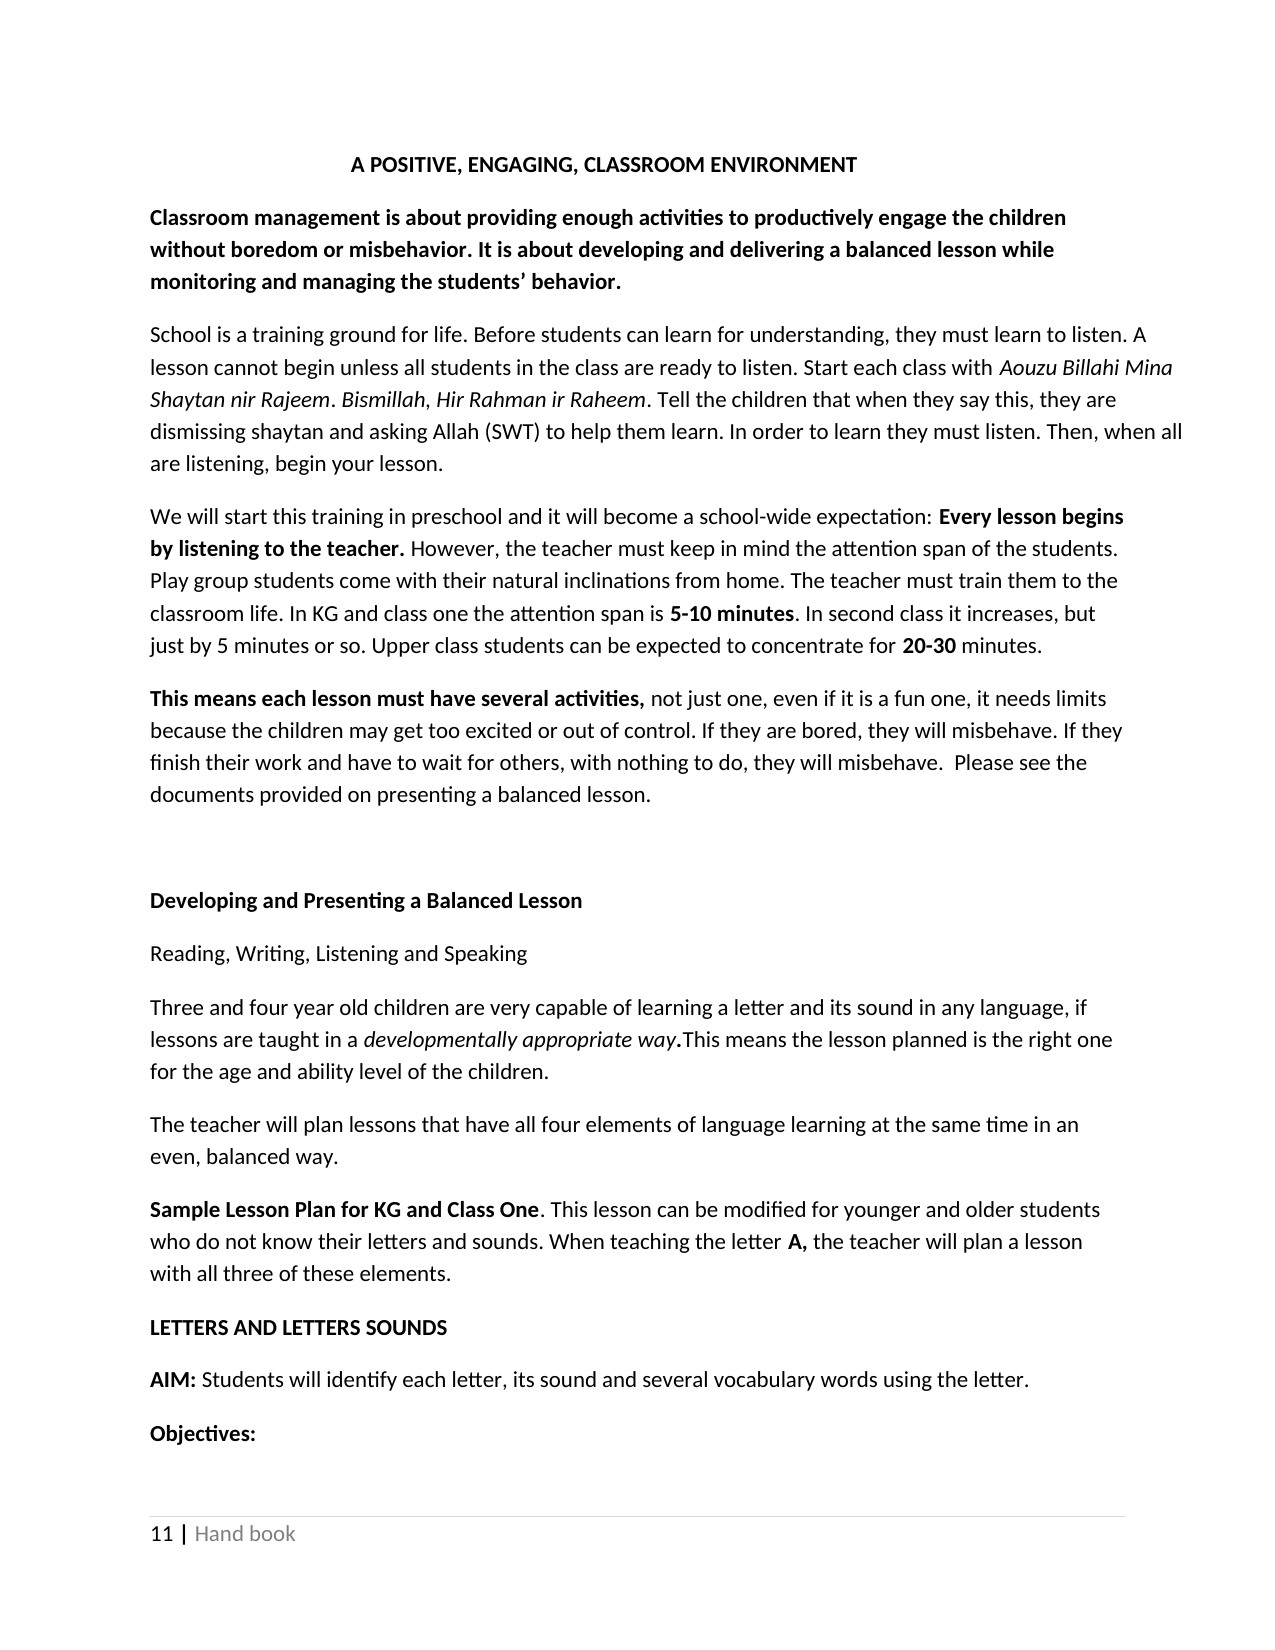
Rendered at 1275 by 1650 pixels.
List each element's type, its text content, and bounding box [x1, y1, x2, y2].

text School is a training ground for life. Before students can learn for understanding, they must learn to listen. A lesson cannot begin unless all students in the class are ready to listen. Start each class with Aouzu Billahi Mina Shaytan nir Rajeem. Bismillah, Hir Rahman ir Raheem. Tell the children that when they say this, they are dismissing shaytan and asking Allah (SWT) to help them learn. In order to learn they must listen. Then, when all are listening, begin your lesson. [150, 320, 1200, 477]
text A POSITIVE, ENGAGING, CLASSROOM ENVIRONMENT [150, 150, 1125, 178]
text The teacher will plan lessons that have all four elements of language learning at the same time in an even, balanced way. [150, 1110, 1125, 1170]
text We will start this training in preschool and it will become a school-wide expectation: Every lesson begins by listening to the teacher. However, the teacher must keep in mind the attention span of the students. Play group students come with their natural inclinations from home. The teacher must train them to the classroom life. In KG and class one the attention span is 5-10 minutes. In second class it increases, but just by 5 minutes or so. Upper class students can be expected to concentrate for 20-30 minutes. [150, 502, 1125, 659]
text Three and four year old children are very capable of learning a letter and its sound in any language, if lessons are taught in a developmentally appropriate way.This means the lesson planned is the right one for the age and ability level of the children. [150, 993, 1125, 1085]
text This means each lesson must have several activities, not just one, even if it is a fun one, it needs limits because the children may get too excited or out of control. If they are bored, they will misbehave. If they finish their work and have to wait for others, with nothing to do, they will misbehave. Please see the documents provided on presenting a balanced lesson. [150, 684, 1125, 808]
text AIM: Students will identify each letter, its sound and several vocabulary words using the letter. [150, 1366, 1125, 1394]
text Objectives: [150, 1419, 1125, 1447]
text Reading, Writing, Listening and Speaking [150, 939, 1125, 968]
text Sample Lesson Plan for KG and Class One. This lesson can be modified for younger and older students who do not know their letters and sounds. When teaching the letter A, the teacher will plan a lesson with all three of these elements. [150, 1195, 1125, 1288]
text Developing and Presenting a Balanced Lesson [150, 887, 1125, 914]
text LETTERS AND LETTERS SOUNDS [150, 1313, 1125, 1341]
text Classroom management is about providing enough activities to productively engage the children without boredom or misbehavior. It is about developing and delivering a balanced lesson while monitoring and managing the students’ behavior. [150, 203, 1125, 295]
